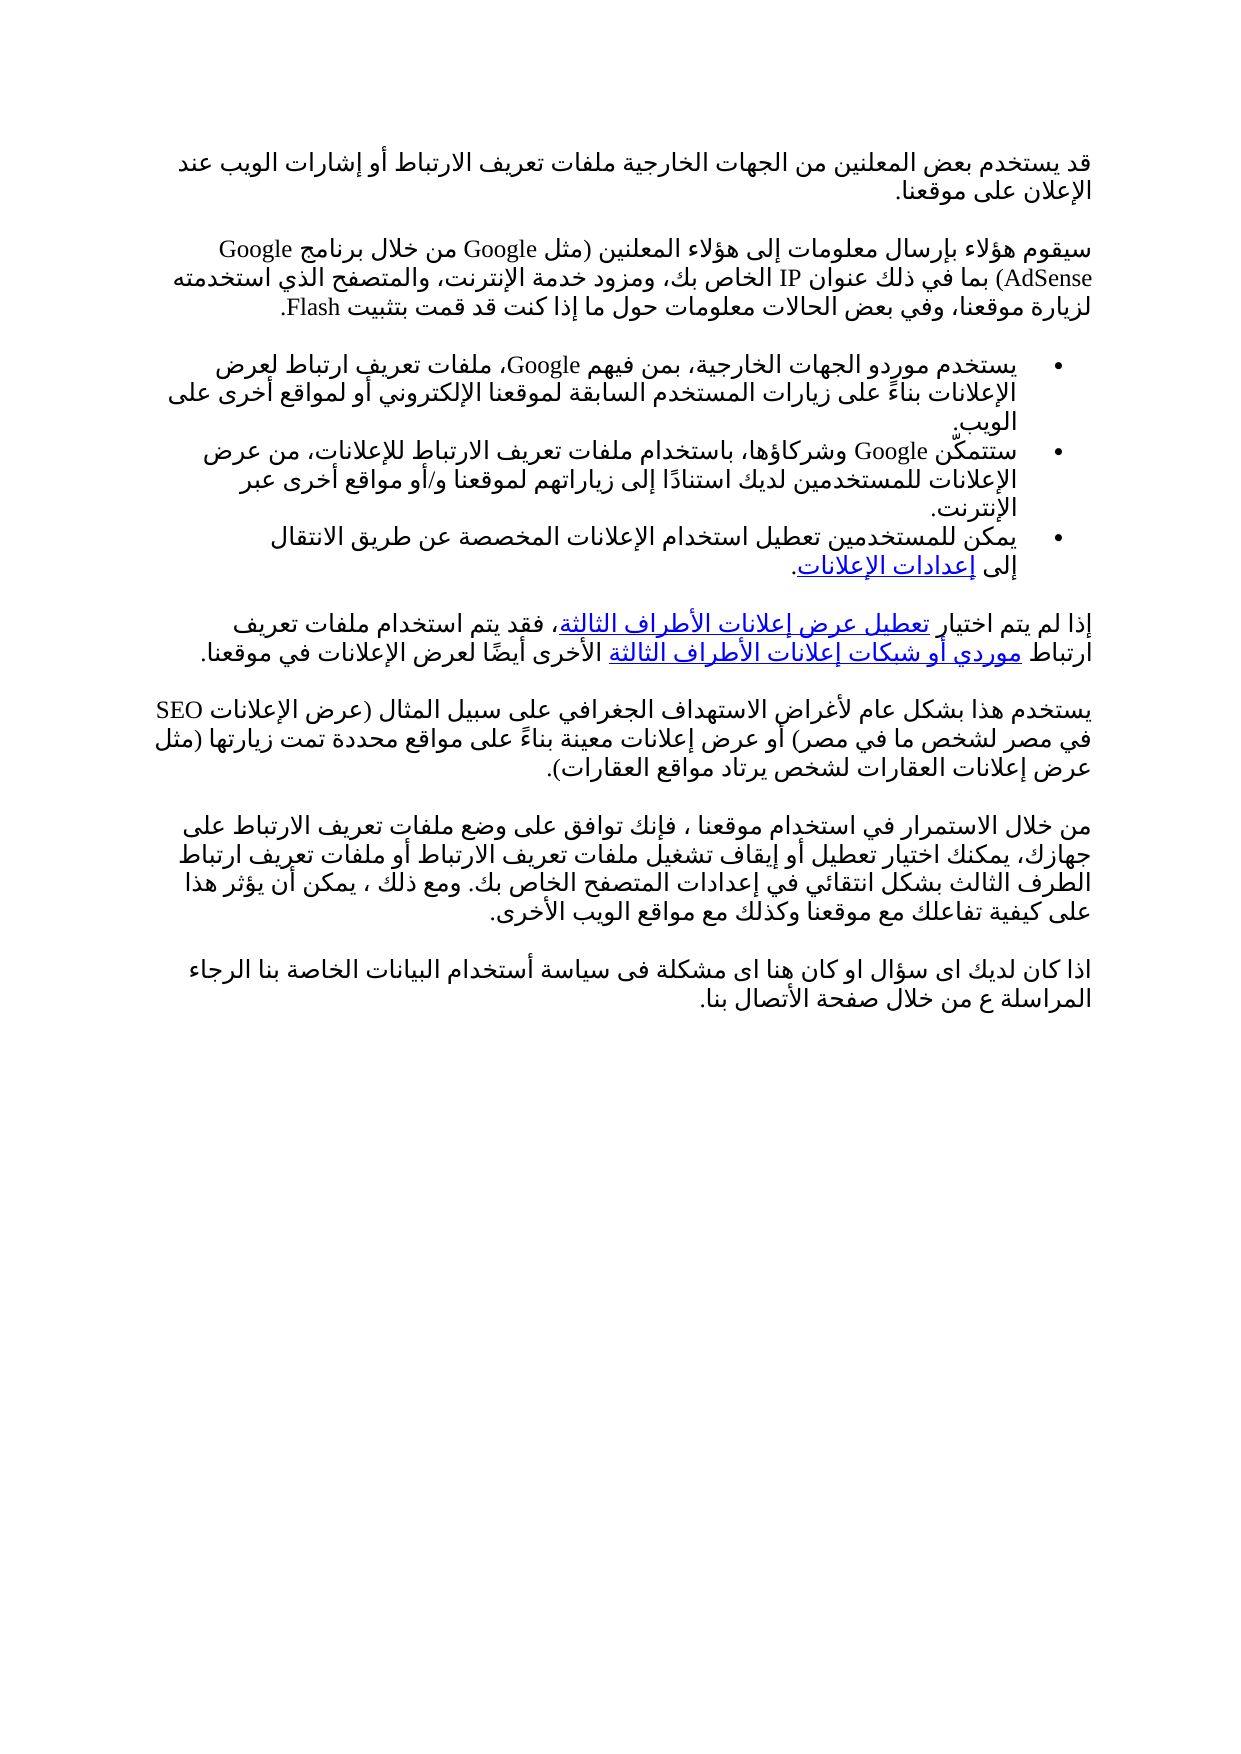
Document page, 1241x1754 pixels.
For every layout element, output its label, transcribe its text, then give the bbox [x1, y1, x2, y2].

text يستخدم هذا بشكل عام لأغراض الاستهداف الجغرافي على سبيل المثال (عرض الإعلانات SEO في مصر لشخص ما في مصر) أو عرض إعلانات معينة بناءً على مواقع محددة تمت زيارتها (مثل عرض إعلانات العقارات لشخص يرتاد مواقع العقارات). [148, 696, 1093, 782]
list ستتمكّن Google وشركاؤها، باستخدام ملفات تعريف الارتباط للإعلانات، من عرض الإعلانات للمستخدمين لديك استنادًا إلى زياراتهم لموقعنا و/أو مواقع أخرى عبر الإنترنت. [148, 436, 1055, 522]
list يستخدم موردو الجهات الخارجية، بمن فيهم Google، ملفات تعريف ارتباط لعرض الإعلانات بناءً على زيارات المستخدم السابقة لموقعنا الإلكتروني أو لمواقع أخرى على الويب. [148, 350, 1055, 436]
text اذا كان لديك اى سؤال او كان هنا اى مشكلة فى سياسة أستخدام البيانات الخاصة بنا الرجاء المراسلة ع من خلال صفحة الأتصال بنا. [148, 955, 1093, 1013]
text سيقوم هؤلاء بإرسال معلومات إلى هؤلاء المعلنين (مثل Google من خلال برنامج Google AdSense) بما في ذلك عنوان IP الخاص بك، ومزود خدمة الإنترنت، والمتصفح الذي استخدمته لزيارة موقعنا، وفي بعض الحالات معلومات حول ما إذا كنت قد قمت بتثبيت Flash. [148, 234, 1093, 321]
text قد يستخدم بعض المعلنين من الجهات الخارجية ملفات تعريف الارتباط أو إشارات الويب عند الإعلان على موقعنا. [148, 148, 1093, 205]
text من خلال الاستمرار في استخدام موقعنا ، فإنك توافق على وضع ملفات تعريف الارتباط على جهازك، يمكنك اختيار تعطيل أو إيقاف تشغيل ملفات تعريف الارتباط أو ملفات تعريف ارتباط الطرف الثالث بشكل انتقائي في إعدادات المتصفح الخاص بك. ومع ذلك ، يمكن أن يؤثر هذا على كيفية تفاعلك مع موقعنا وكذلك مع مواقع الويب الأخرى. [148, 811, 1093, 926]
list يمكن للمستخدمين تعطيل استخدام الإعلانات المخصصة عن طريق الانتقال إلى إعدادات الإعلانات. [148, 522, 1055, 580]
text إذا لم يتم اختيار تعطيل عرض إعلانات الأطراف الثالثة، فقد يتم استخدام ملفات تعريف ارتباط موردي أو شبكات إعلانات الأطراف الثالثة الأخرى أيضًا لعرض الإعلانات في موقعنا. [148, 609, 1093, 666]
